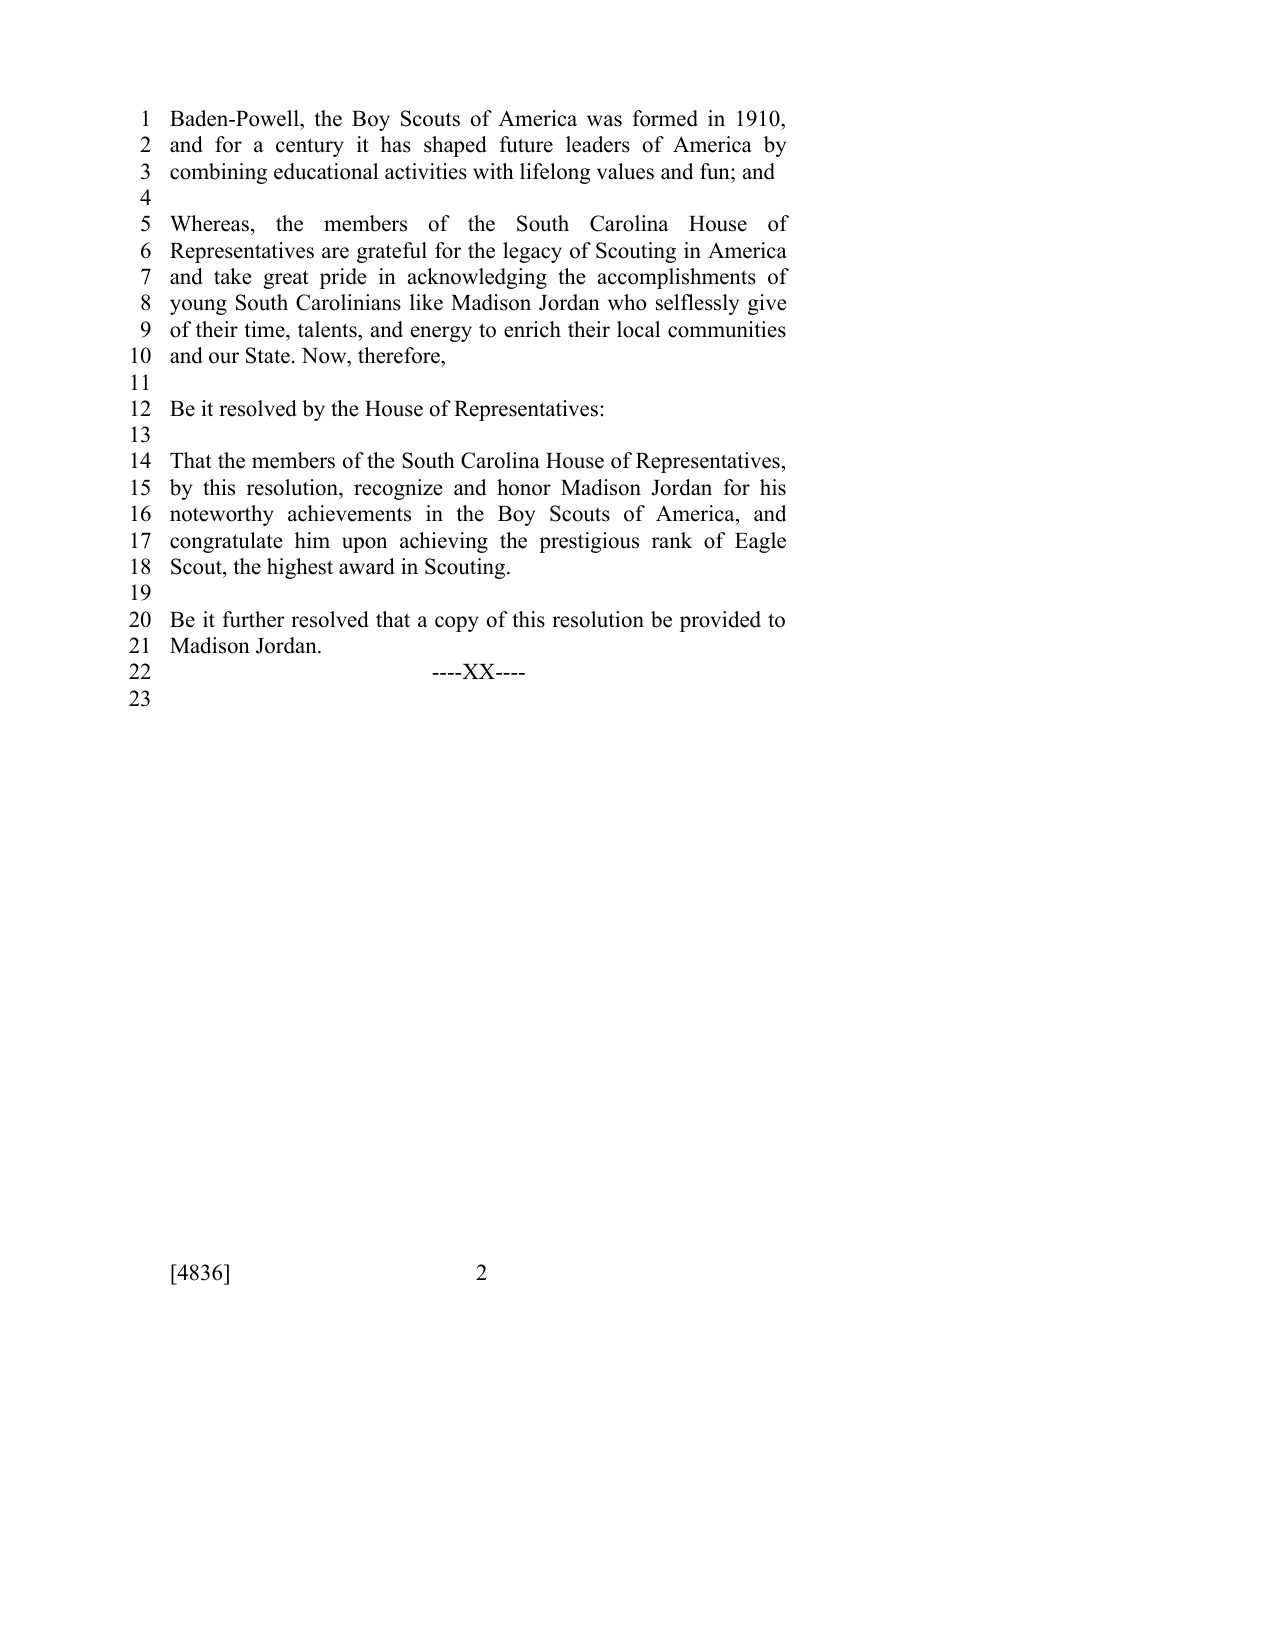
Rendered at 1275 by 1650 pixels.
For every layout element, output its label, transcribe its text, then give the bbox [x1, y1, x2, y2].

text ----XX---- [169, 658, 787, 685]
text That the members of the South Carolina House of Representatives, by this resolution, recognize and honor Madison Jordan for his noteworthy achievements in the Boy Scouts of America, and congratulate him upon achieving the prestigious rank of Eagle Scout, the highest award in Scouting. [169, 448, 787, 579]
text Be it resolved by the House of Representatives: [169, 395, 787, 421]
text Whereas, the members of the South Carolina House of Representatives are grateful for the legacy of Scouting in America and take great pride in acknowledging the accomplishments of young South Carolinians like Madison Jordan who selflessly give of their time, talents, and energy to enrich their local communities and our State. Now, therefore, [169, 210, 787, 368]
text Be it further resolved that a copy of this resolution be provided to Madison Jordan. [169, 606, 787, 658]
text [169, 105, 787, 184]
